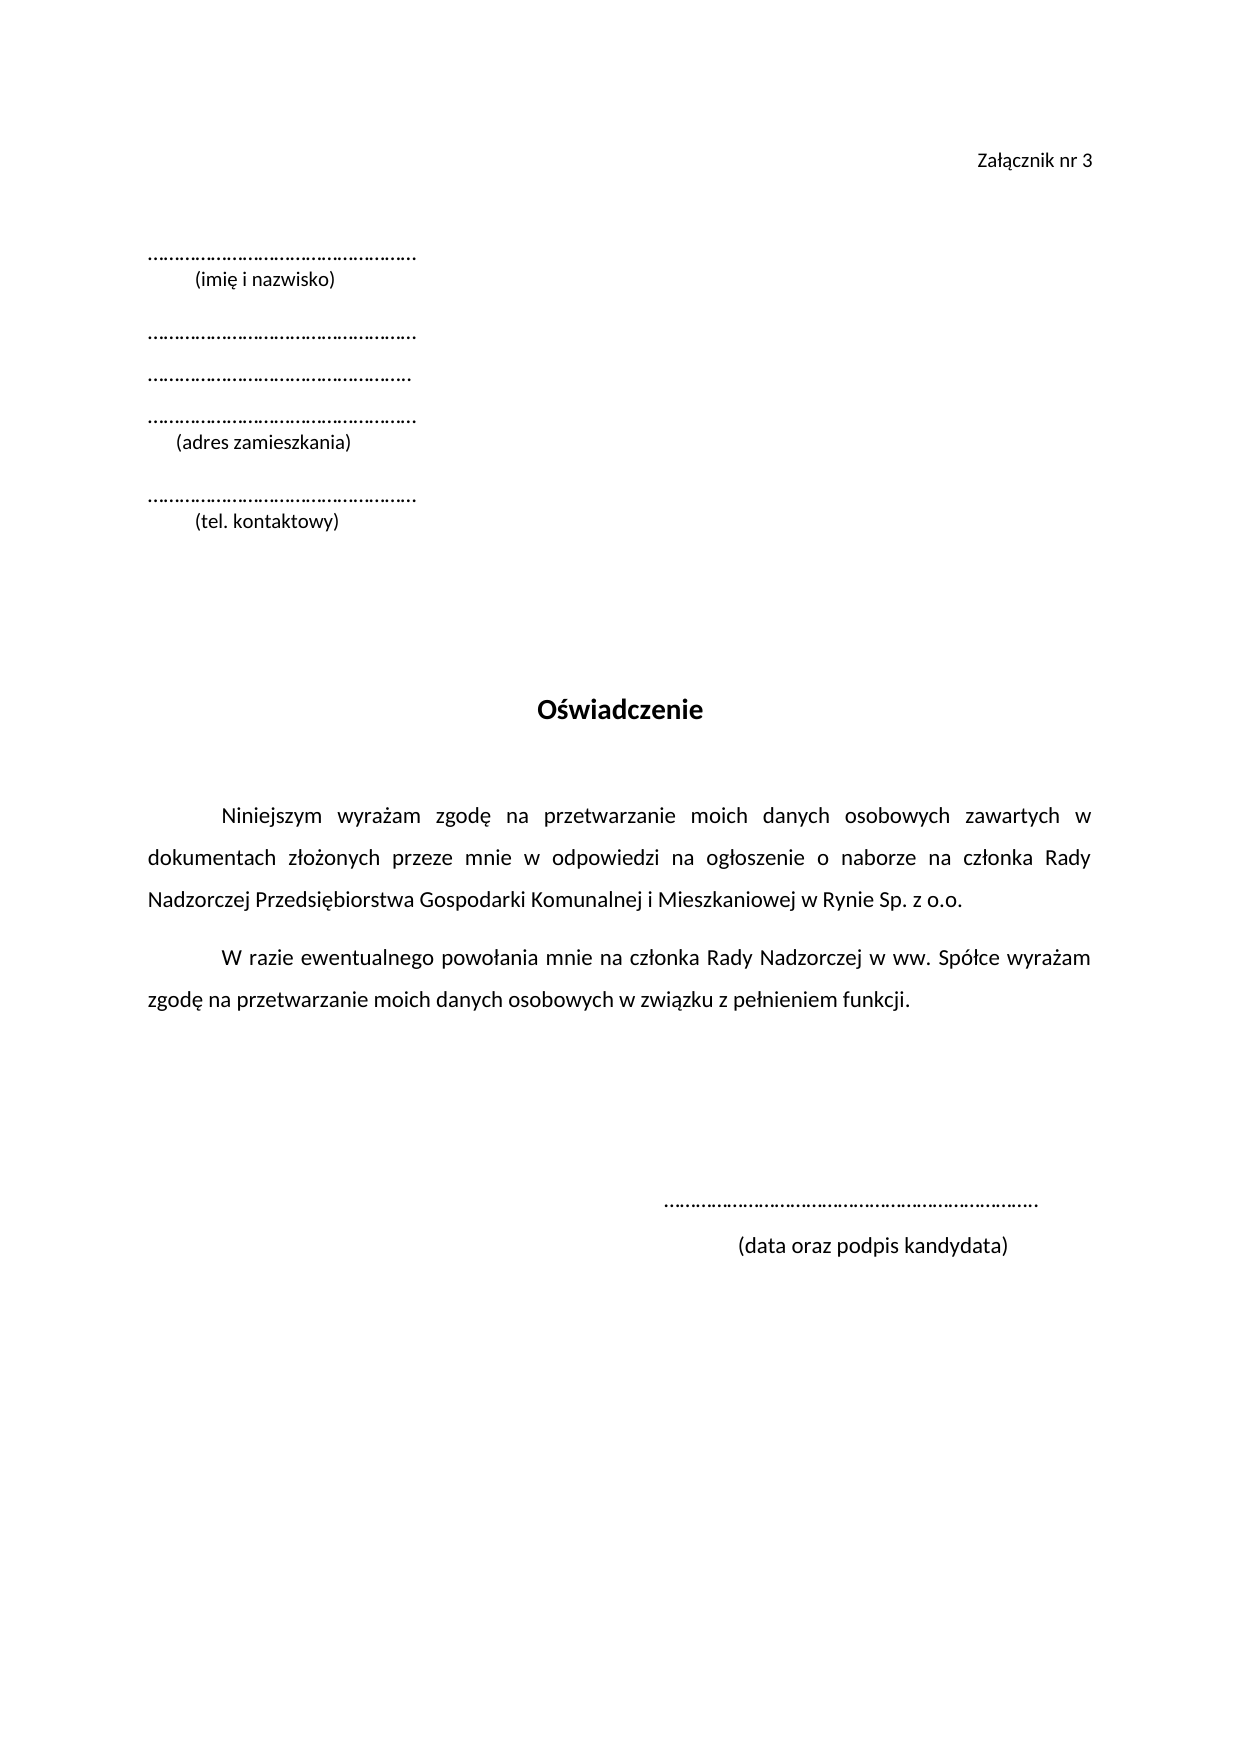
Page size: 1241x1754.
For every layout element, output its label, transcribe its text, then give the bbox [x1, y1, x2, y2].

text Oświadczenie [148, 691, 1093, 726]
text Załącznik nr 3 [148, 148, 1093, 173]
text …………………………………………… [148, 401, 1093, 429]
text …………………………………………… [148, 480, 1093, 508]
text ………………………………………….. [148, 359, 1093, 387]
text (adres zamieszkania) [148, 429, 1093, 455]
text Niniejszym wyrażam zgodę na przetwarzanie moich danych osobowych zawartych w dokumentach złożonych przeze mnie w odpowiedzi na ogłoszenie o naborze na członka Rady Nadzorczej Przedsiębiorstwa Gospodarki Komunalnej i Mieszkaniowej w Rynie Sp. z o.o. [148, 801, 1093, 913]
text (tel. kontaktowy) [148, 508, 1093, 534]
text W razie ewentualnego powołania mnie na członka Rady Nadzorczej w ww. Spółce wyrażam zgodę na przetwarzanie moich danych osobowych w związku z pełnieniem funkcji. [148, 943, 1093, 1013]
text (imię i nazwisko) [148, 267, 1093, 292]
text …………………………………………………………….. [590, 1185, 1093, 1213]
text (data oraz podpis kandydata) [664, 1232, 1093, 1260]
text …………………………………………… [148, 238, 1093, 267]
text …………………………………………… [148, 317, 1093, 345]
